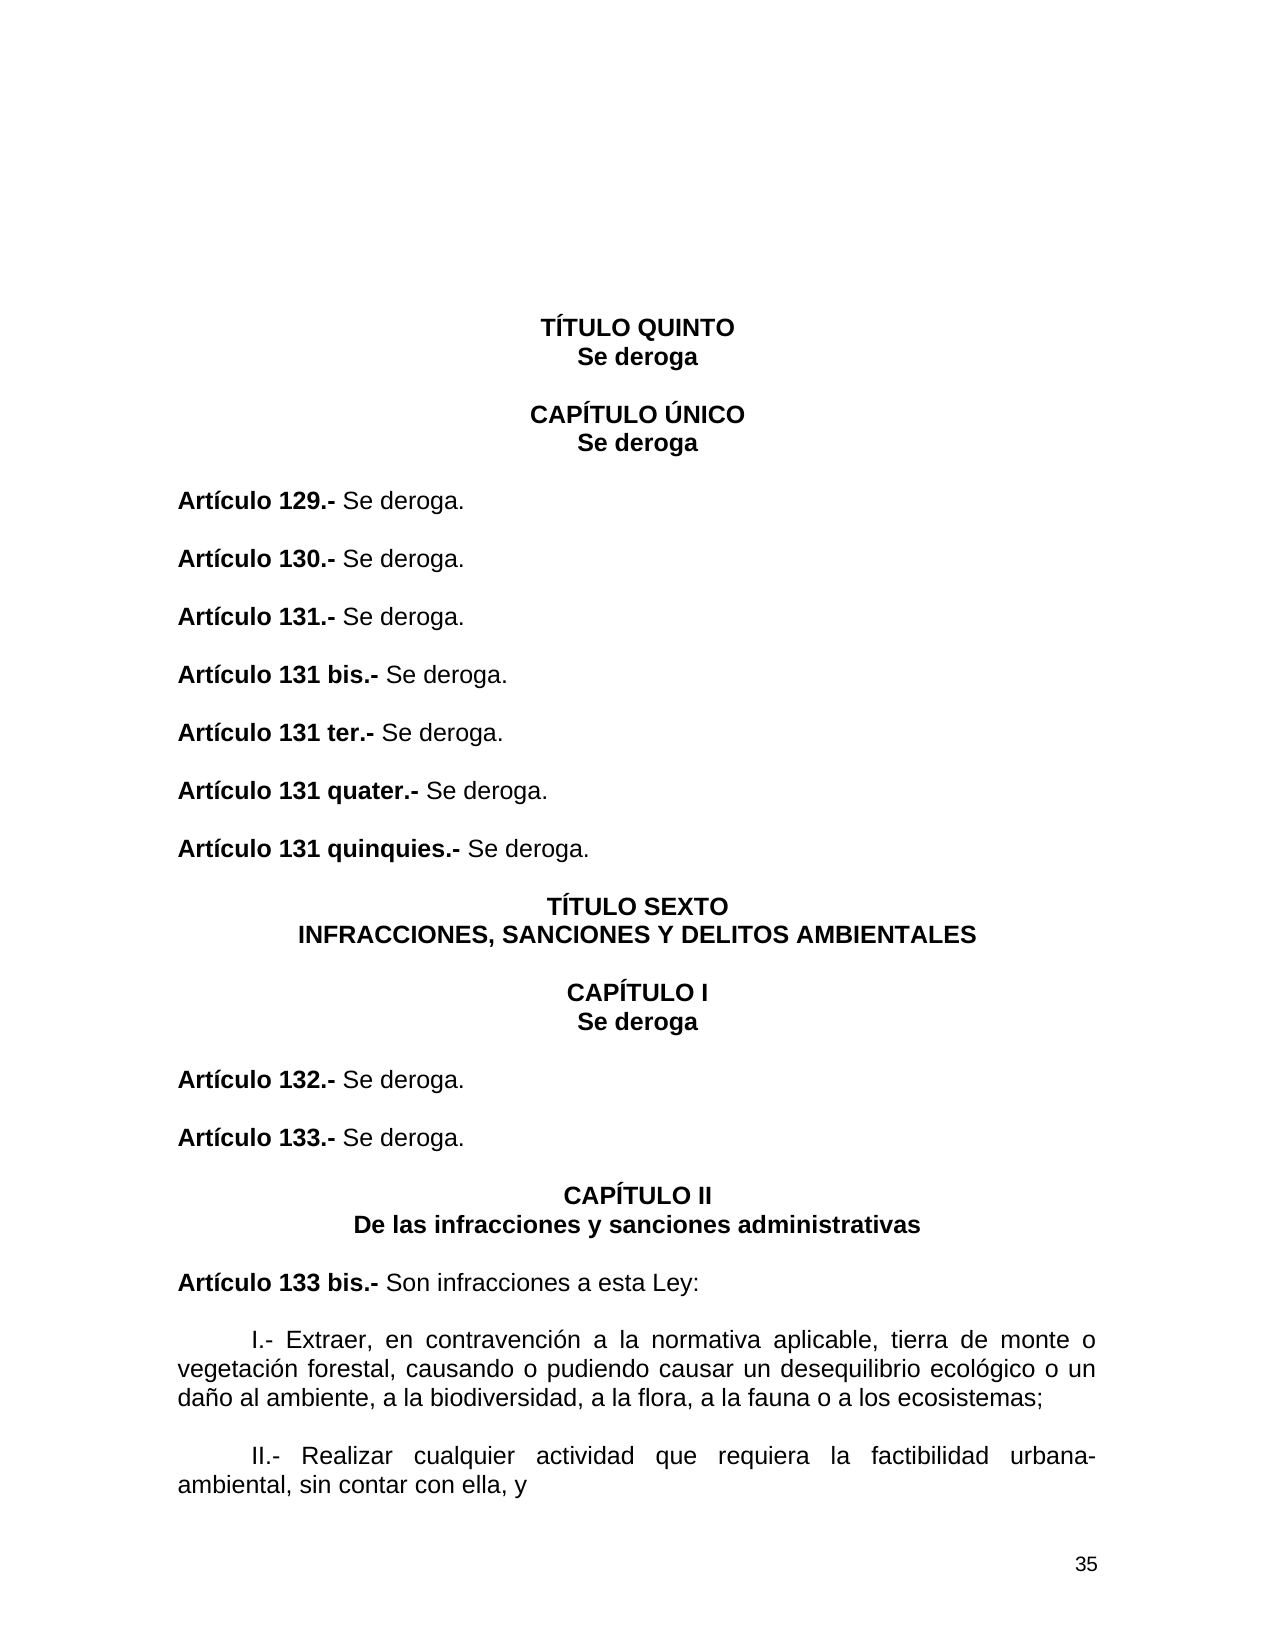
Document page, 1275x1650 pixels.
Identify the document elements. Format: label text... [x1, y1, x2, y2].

text TÍTULO QUINTO Se deroga [177, 313, 1098, 371]
text Artículo 131 quinquies.- Se deroga. [177, 834, 1098, 863]
text II.- Realizar cualquier actividad que requiera la factibilidad urbana-ambiental, sin contar con ella, y [177, 1441, 1098, 1498]
text Artículo 133 bis.- Son infracciones a esta Ley: [177, 1268, 1098, 1296]
text Artículo 129.- Se deroga. [177, 486, 1098, 515]
text Artículo 130.- Se deroga. [177, 544, 1098, 573]
text TÍTULO SEXTO INFRACCIONES, SANCIONES Y DELITOS AMBIENTALES [177, 892, 1098, 949]
text CAPÍTULO ÚNICO Se deroga [177, 400, 1098, 457]
text CAPÍTULO I Se deroga [177, 978, 1098, 1036]
text I.- Extraer, en contravención a la normativa aplicable, tierra de monte o vegetación forestal, causando o pudiendo causar un desequilibrio ecológico o un daño al ambiente, a la biodiversidad, a la flora, a la fauna o a los ecosistemas; [177, 1326, 1098, 1412]
text Artículo 131 quater.- Se deroga. [177, 776, 1098, 805]
text Artículo 131.- Se deroga. [177, 602, 1098, 631]
text Artículo 132.- Se deroga. [177, 1065, 1098, 1094]
text CAPÍTULO II De las infracciones y sanciones administrativas [177, 1181, 1098, 1238]
text Artículo 131 ter.- Se deroga. [177, 718, 1098, 747]
text Artículo 133.- Se deroga. [177, 1123, 1098, 1152]
text Artículo 131 bis.- Se deroga. [177, 660, 1098, 689]
